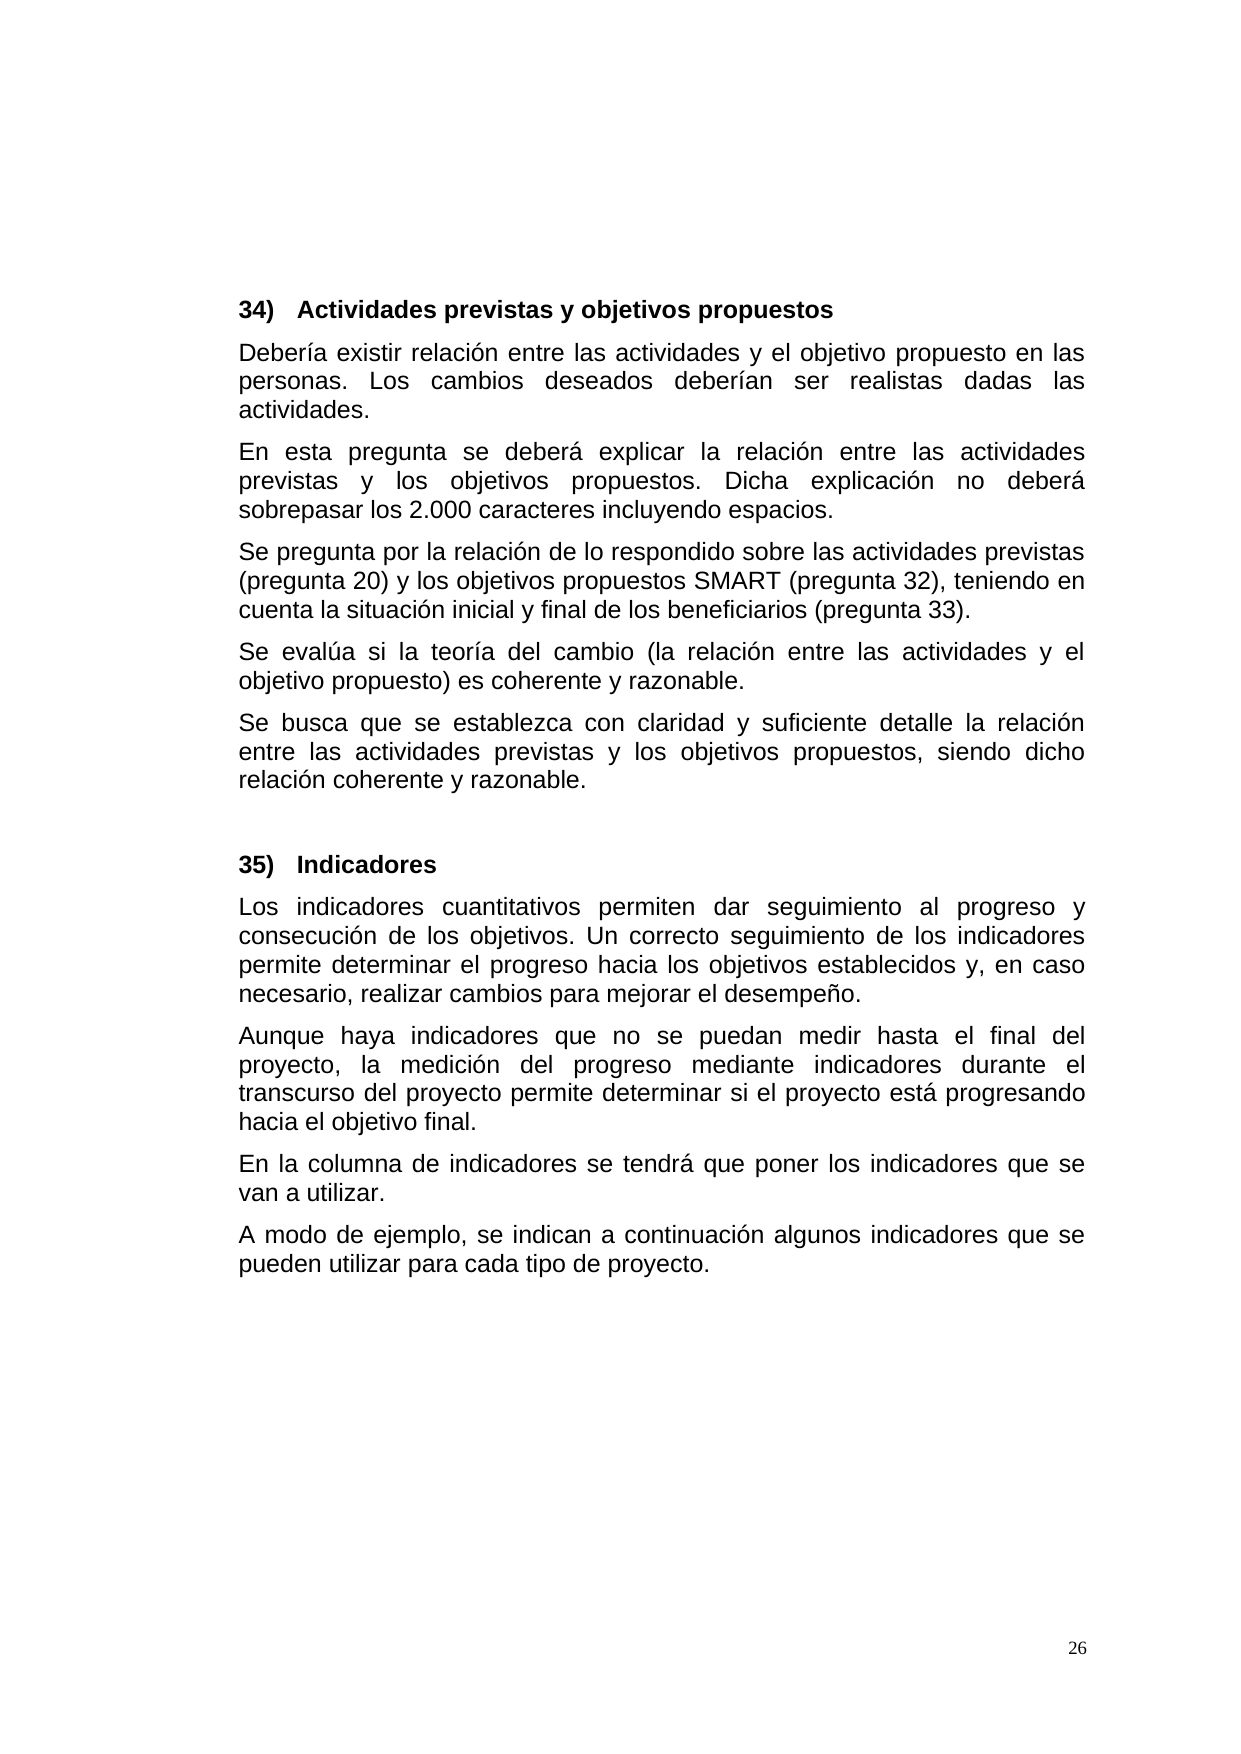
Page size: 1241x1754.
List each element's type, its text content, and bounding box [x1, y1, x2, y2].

text Los indicadores cuantitativos permiten dar seguimiento al progreso y consecución de los objetivos. Un correcto seguimiento de los indicadores permite determinar el progreso hacia los objetivos establecidos y, en caso necesario, realizar cambios para mejorar el desempeño. [238, 892, 1087, 1007]
text Se pregunta por la relación de lo respondido sobre las actividades previstas (pregunta 20) y los objetivos propuestos SMART (pregunta 32), teniendo en cuenta la situación inicial y final de los beneficiarios (pregunta 33). [238, 537, 1087, 623]
text A modo de ejemplo, se indican a continuación algunos indicadores que se pueden utilizar para cada tipo de proyecto. [238, 1221, 1087, 1278]
text Se busca que se establezca con claridad y suficiente detalle la relación entre las actividades previstas y los objetivos propuestos, siendo dicho relación coherente y razonable. [238, 708, 1087, 794]
text En la columna de indicadores se tendrá que poner los indicadores que se van a utilizar. [238, 1149, 1087, 1207]
list Indicadores [238, 850, 1087, 879]
text Debería existir relación entre las actividades y el objetivo propuesto en las personas. Los cambios deseados deberían ser realistas dadas las actividades. [238, 338, 1087, 424]
text Aunque haya indicadores que no se puedan medir hasta el final del proyecto, la medición del progreso mediante indicadores durante el transcurso del proyecto permite determinar si el proyecto está progresando hacia el objetivo final. [238, 1021, 1087, 1136]
text En esta pregunta se deberá explicar la relación entre las actividades previstas y los objetivos propuestos. Dicha explicación no deberá sobrepasar los 2.000 caracteres incluyendo espacios. [238, 437, 1087, 524]
text Se evalúa si la teoría del cambio (la relación entre las actividades y el objetivo propuesto) es coherente y razonable. [238, 637, 1087, 694]
list Actividades previstas y objetivos propuestos [238, 295, 1087, 324]
